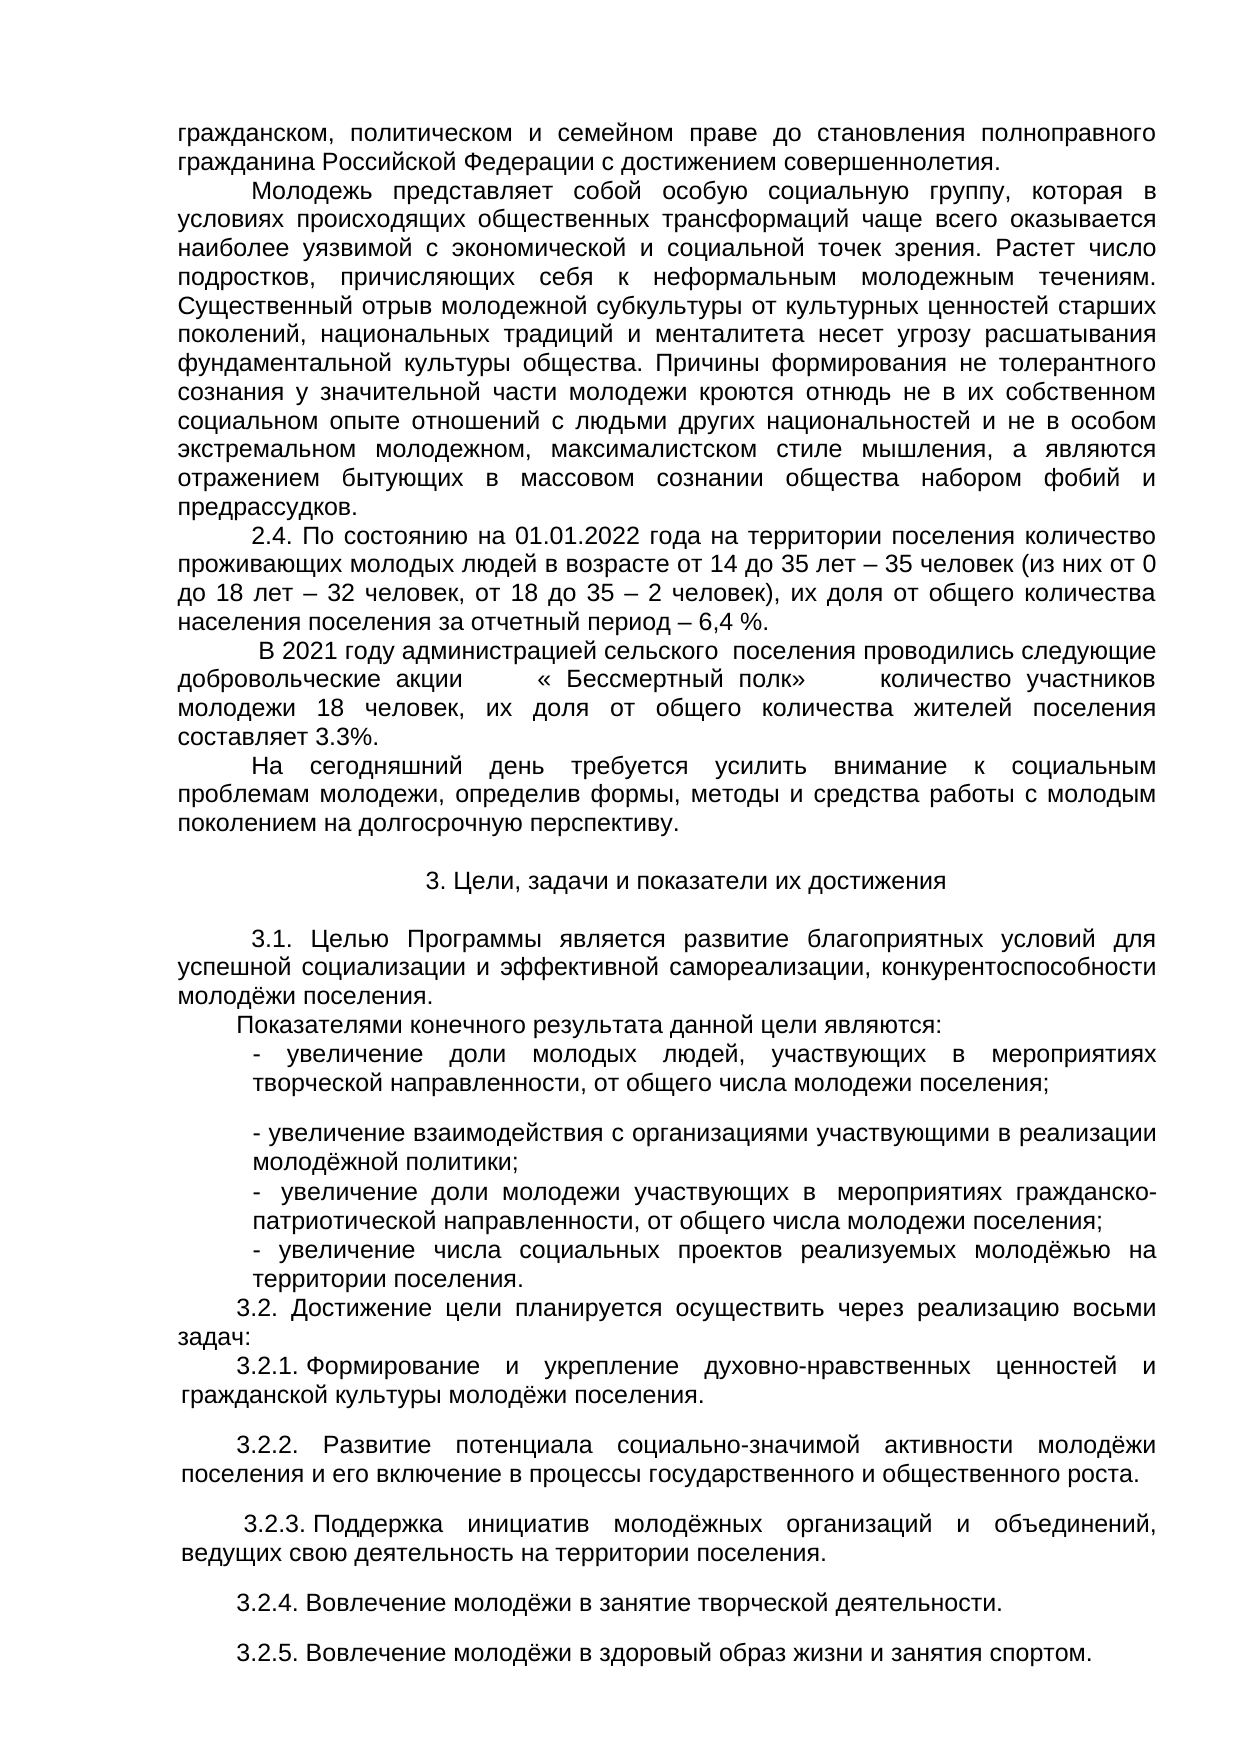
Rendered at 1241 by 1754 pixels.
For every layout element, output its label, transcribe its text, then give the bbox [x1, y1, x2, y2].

text 3.2. Достижение цели планируется осуществить через реализацию восьми задач: [177, 1293, 1157, 1350]
text В 2021 году администрацией сельского поселения проводились следующие добровольческие акции « Бессмертный полк» количество участников молодежи 18 человек, их доля от общего количества жителей поселения составляет 3.3%. [177, 636, 1157, 751]
text 3. Цели, задачи и показатели их достижения [215, 866, 1157, 895]
text 3.1. Целью Программы является развитие благоприятных условий для успешной социализации и эффективной самореализации, конкурентоспособности молодёжи поселения. [177, 923, 1157, 1010]
text 3.2.1. Формирование и укрепление духовно-нравственных ценностей и гражданской культуры молодёжи поселения. [181, 1350, 1157, 1408]
text - увеличение числа социальных проектов реализуемых молодёжью на территории поселения. [252, 1234, 1157, 1293]
text 3.2.3. Поддержка инициатив молодёжных организаций и объединений, ведущих свою деятельность на территории поселения. [181, 1508, 1157, 1567]
text Молодежь представляет собой особую социальную группу, которая в условиях происходящих общественных трансформаций чаще всего оказывается наиболее уязвимой с экономической и социальной точек зрения. Растет число подростков, причисляющих себя к неформальным молодежным течениям. Существенный отрыв молодежной субкультуры от культурных ценностей старших поколений, национальных традиций и менталитета несет угрозу расшатывания фундаментальной культуры общества. Причины формирования не толерантного сознания у значительной части молодежи кроются отнюдь не в их собственном социальном опыте отношений с людьми других национальностей и не в особом экстремальном молодежном, максималистском стиле мышления, а являются отражением бытующих в массовом сознании общества набором фобий и предрассудков. [177, 176, 1157, 521]
text 3.2.4. Вовлечение молодёжи в занятие творческой деятельности. [181, 1588, 1157, 1617]
text 2.4. По состоянию на 01.01.2022 года на территории поселения количество проживающих молодых людей в возрасте от 14 до 35 лет – 35 человек (из них от 0 до 18 лет – 32 человек, от 18 до 35 – 2 человек), их доля от общего количества населения поселения за отчетный период – 6,4 %. [177, 521, 1157, 636]
text На сегодняшний день требуется усилить внимание к социальным проблемам молодежи, определив формы, методы и средства работы с молодым поколением на долгосрочную перспективу. [177, 751, 1157, 837]
text - увеличение доли молодых людей, участвующих в мероприятиях творческой направленности, от общего числа молодежи поселения; [252, 1038, 1157, 1097]
text 3.2.5. Вовлечение молодёжи в здоровый образ жизни и занятия спортом. [181, 1638, 1157, 1667]
text 3.2.2. Развитие потенциала социально-значимой активности молодёжи поселения и его включение в процессы государственного и общественного роста. [181, 1429, 1157, 1488]
text - увеличение доли молодежи участвующих в мероприятиях гражданско-патриотической направленности, от общего числа молодежи поселения; [252, 1176, 1157, 1234]
text - увеличение взаимодействия с организациями участвующими в реализации молодёжной политики; [252, 1118, 1157, 1176]
text Показателями конечного результата данной цели являются: [177, 1010, 1157, 1038]
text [177, 118, 1157, 176]
